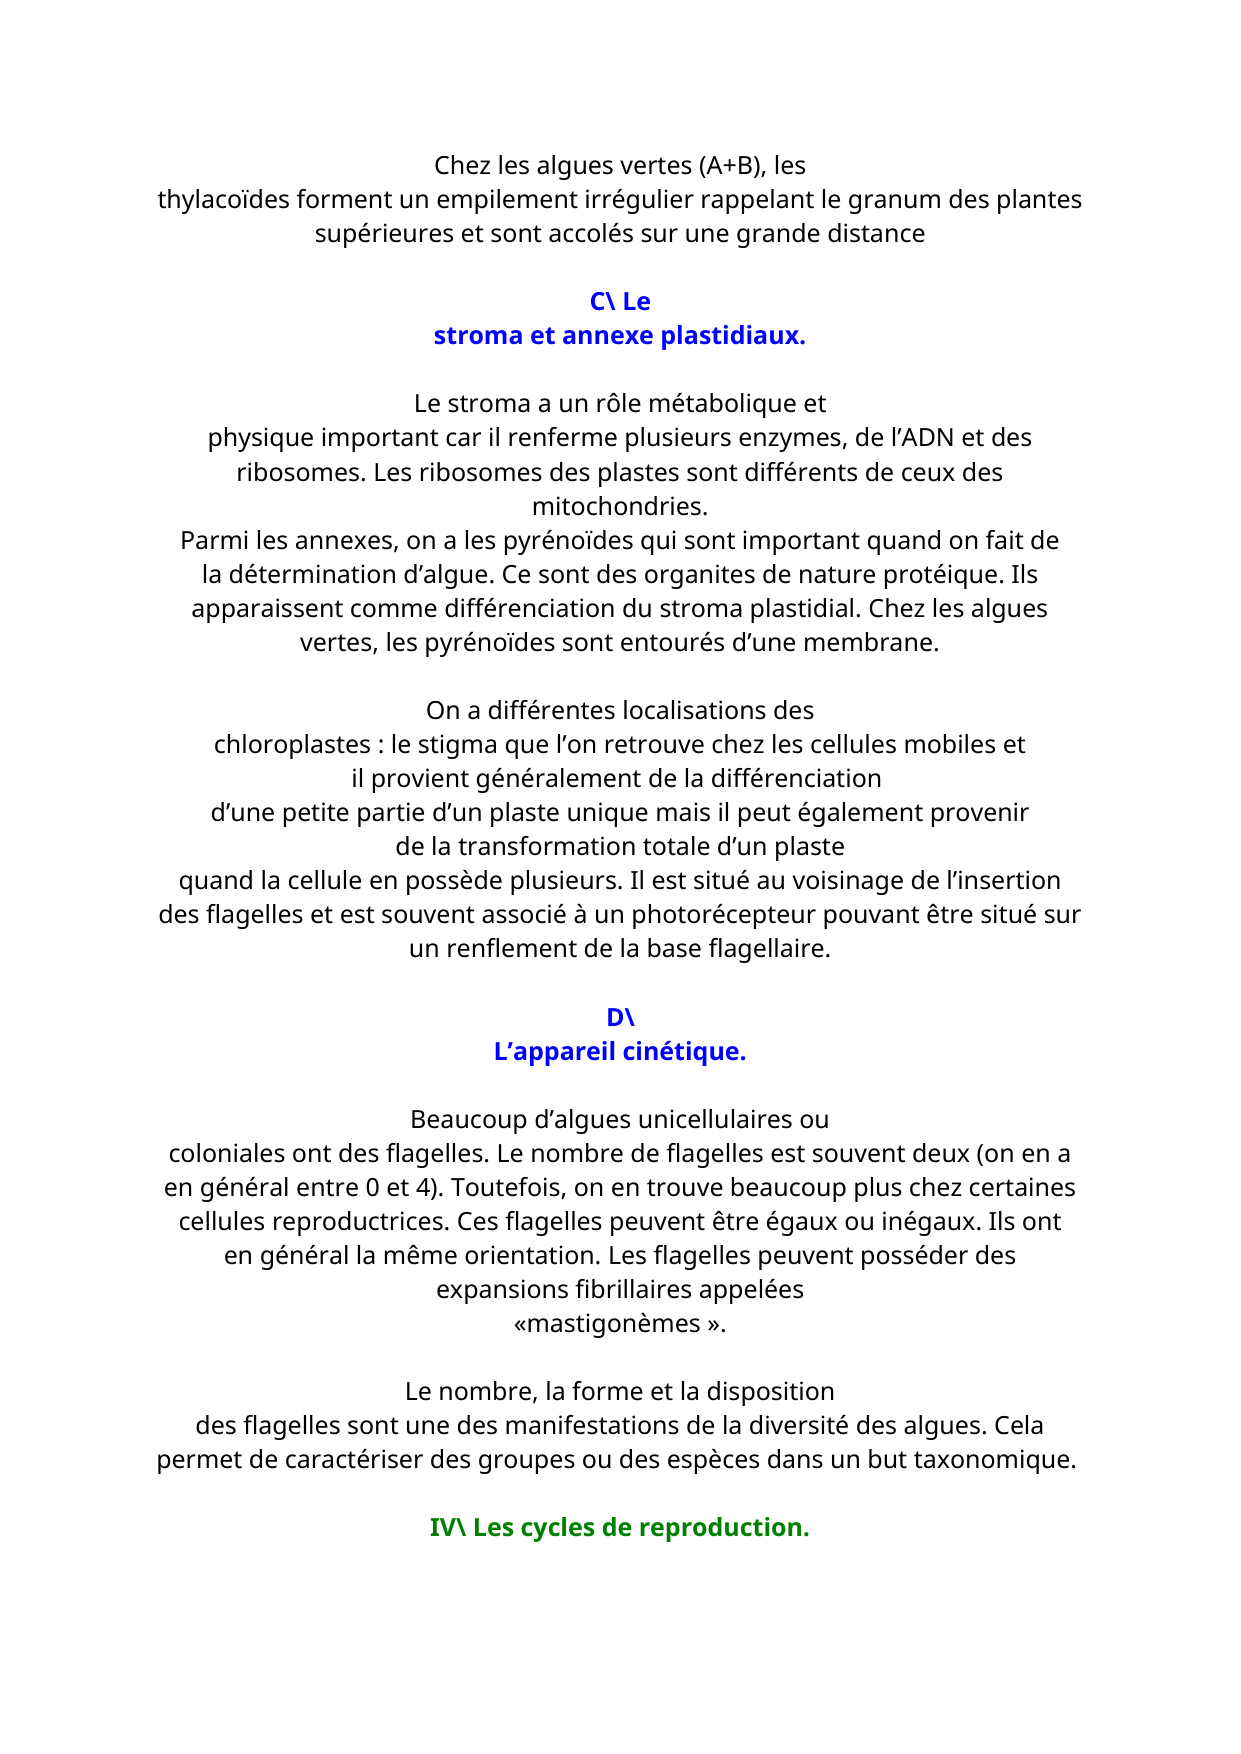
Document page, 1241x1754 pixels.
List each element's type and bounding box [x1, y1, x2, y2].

text [148, 148, 1093, 1578]
